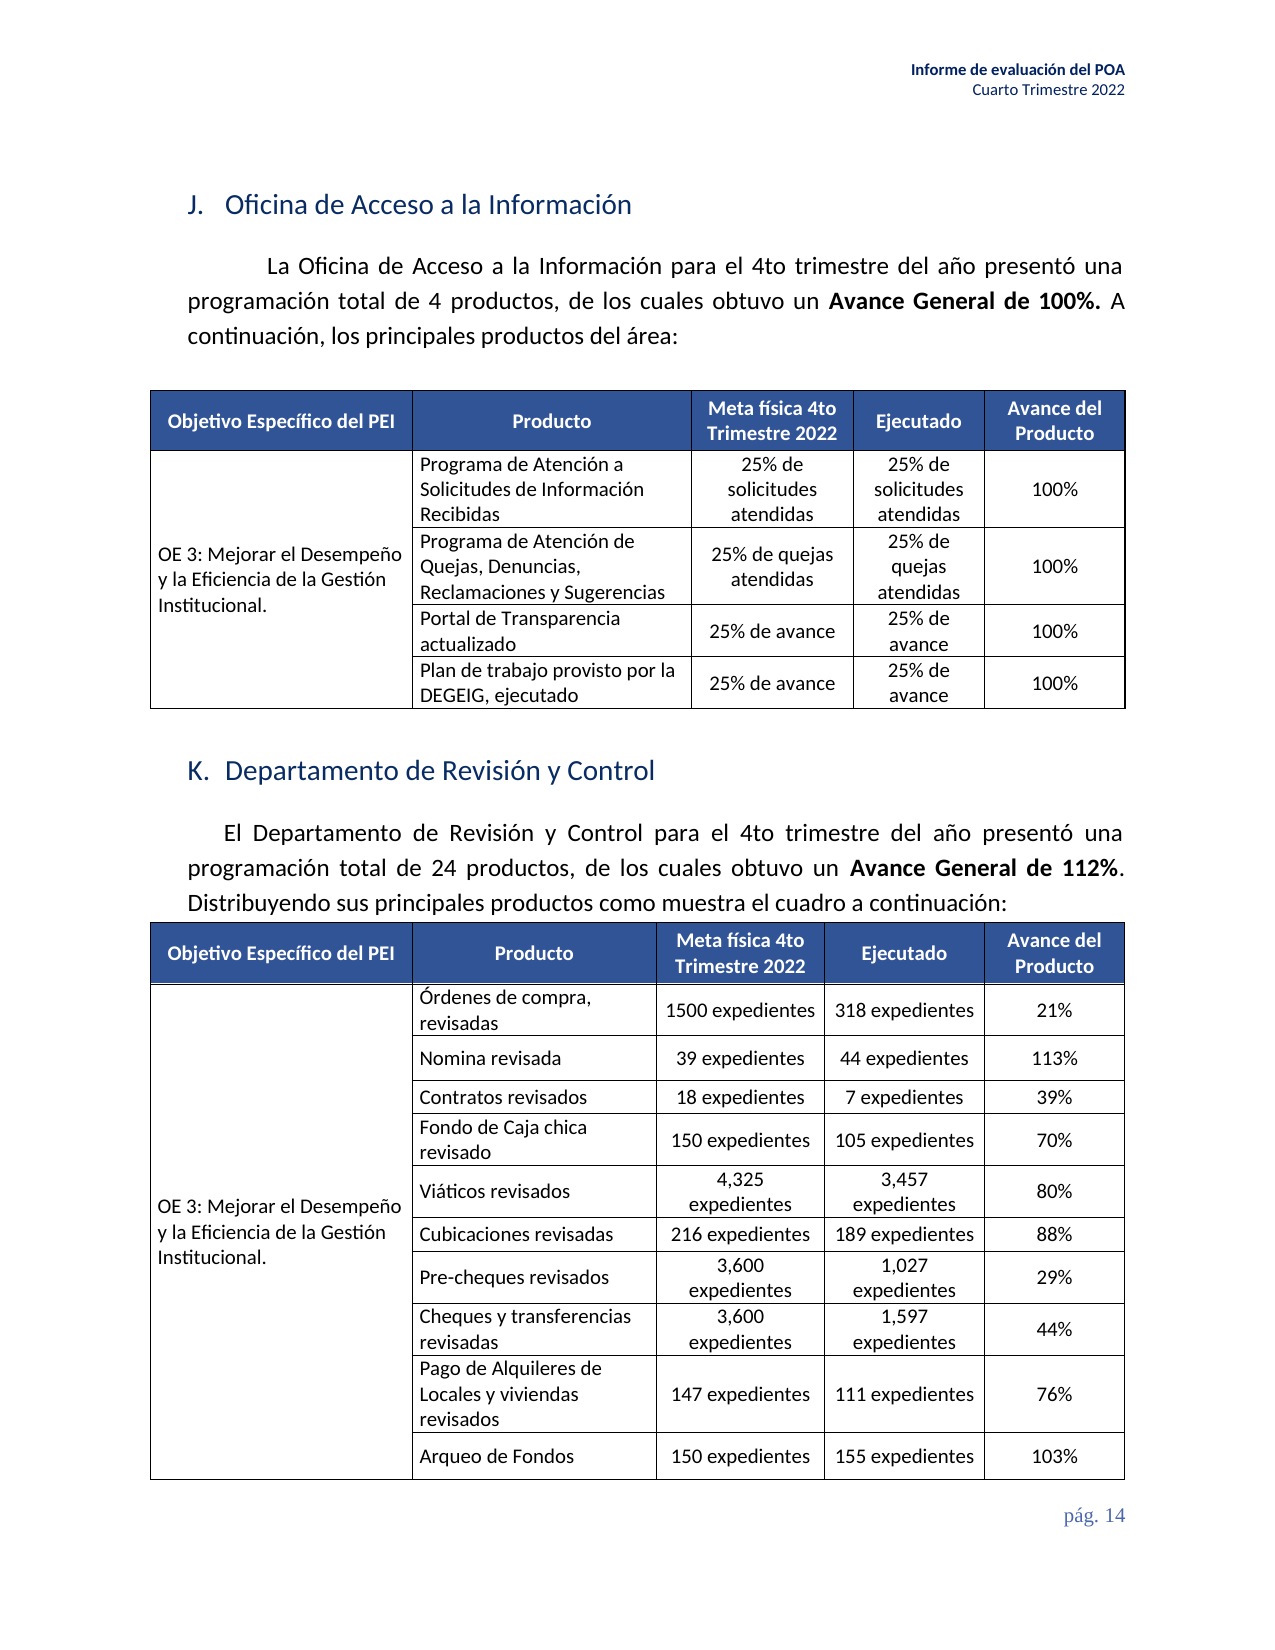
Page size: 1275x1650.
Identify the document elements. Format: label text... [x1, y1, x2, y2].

table_cell Cubicaciones revisadas [413, 1218, 656, 1251]
table_cell OE 3: Mejorar el Desempeño y la Eficiencia de la Gestión Institucional. [151, 451, 412, 708]
table_header Producto [413, 391, 691, 450]
table_cell Contratos revisados [413, 1081, 656, 1113]
table_cell 80% [985, 1166, 1124, 1217]
table_cell 25% de avance [854, 657, 984, 708]
table_cell 100% [985, 605, 1124, 656]
table_cell 111 expedientes [825, 1356, 984, 1432]
table_cell 318 expedientes [825, 985, 984, 1035]
table_cell 150 expedientes [657, 1433, 824, 1479]
subtitle Oficina de Acceso a la Información [187, 186, 1125, 222]
table_header Ejecutado [825, 923, 984, 983]
table_cell 39 expedientes [657, 1036, 824, 1080]
table_cell 3,600 expedientes [657, 1252, 824, 1303]
table_cell 39% [985, 1081, 1124, 1113]
table_cell Fondo de Caja chica revisado [413, 1114, 656, 1165]
table_cell 155 expedientes [825, 1433, 984, 1479]
table_cell Programa de Atención a Solicitudes de Información Recibidas [413, 451, 691, 527]
table_cell 3,457 expedientes [825, 1166, 984, 1217]
table_header Objetivo Específico del PEI [151, 391, 412, 450]
table_cell Viáticos revisados [413, 1166, 656, 1217]
table_cell 29% [985, 1252, 1124, 1303]
text El Departamento de Revisión y Control para el 4to trimestre del año presentó una programación total de 24 productos, de los cuales obtuvo un Avance General de 112%. Distribuyendo sus principales productos como muestra el cuadro a continuación: [187, 817, 1125, 917]
table_cell 88% [985, 1218, 1124, 1251]
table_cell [151, 985, 412, 1479]
table_cell 25% de avance [692, 605, 853, 656]
table_cell Pago de Alquileres de Locales y viviendas revisados [413, 1356, 656, 1432]
table_cell Cheques y transferencias revisadas [413, 1304, 656, 1354]
table_cell 21% [985, 985, 1124, 1035]
table_cell Programa de Atención de Quejas, Denuncias, Reclamaciones y Sugerencias [413, 528, 691, 604]
table_cell 7 expedientes [825, 1081, 984, 1113]
table_header Meta física 4to Trimestre 2022 [692, 391, 853, 450]
table_cell 113% [985, 1036, 1124, 1080]
table_cell 1,027 expedientes [825, 1252, 984, 1303]
table_cell 150 expedientes [657, 1114, 824, 1165]
table_header Ejecutado [854, 391, 984, 450]
table_cell 216 expedientes [657, 1218, 824, 1251]
table_cell Arqueo de Fondos [413, 1433, 656, 1479]
table_cell 76% [985, 1356, 1124, 1432]
table_cell 25% de solicitudes atendidas [692, 451, 853, 527]
table_cell Portal de Transparencia actualizado [413, 605, 691, 656]
table_cell 25% de solicitudes atendidas [854, 451, 984, 527]
table_cell 105 expedientes [825, 1114, 984, 1165]
table_header Objetivo Específico del PEI [151, 923, 412, 983]
table_cell 1500 expedientes [657, 985, 824, 1035]
table_cell Órdenes de compra, revisadas [413, 985, 656, 1035]
table_header Meta física 4to Trimestre 2022 [657, 923, 824, 983]
table_cell Nomina revisada [413, 1036, 656, 1080]
text La Oficina de Acceso a la Información para el 4to trimestre del año presentó una programación total de 4 productos, de los cuales obtuvo un Avance General de 100%. A continuación, los principales productos del área: [187, 250, 1125, 351]
table_cell 25% de quejas atendidas [692, 528, 853, 604]
table_cell 147 expedientes [657, 1356, 824, 1432]
table_cell 4,325 expedientes [657, 1166, 824, 1217]
table_header Avance del Producto [985, 923, 1124, 983]
table_cell 100% [985, 657, 1124, 708]
table_cell 70% [985, 1114, 1124, 1165]
table_header Avance del Producto [985, 391, 1124, 450]
table_cell 100% [985, 528, 1124, 604]
table_cell 25% de avance [854, 605, 984, 656]
table_cell 25% de quejas atendidas [854, 528, 984, 604]
subtitle Departamento de Revisión y Control [187, 752, 1125, 788]
table_cell 25% de avance [692, 657, 853, 708]
table_cell 100% [985, 451, 1124, 527]
table_cell 1,597 expedientes [825, 1304, 984, 1354]
table_cell 3,600 expedientes [657, 1304, 824, 1354]
table_header Producto [413, 923, 656, 983]
table_cell 103% [985, 1433, 1124, 1479]
table_cell Plan de trabajo provisto por la DEGEIG, ejecutado [413, 657, 691, 708]
table_cell Pre-cheques revisados [413, 1252, 656, 1303]
table_cell 18 expedientes [657, 1081, 824, 1113]
table_cell 44 expedientes [825, 1036, 984, 1080]
table_cell 44% [985, 1304, 1124, 1354]
table_cell 189 expedientes [825, 1218, 984, 1251]
